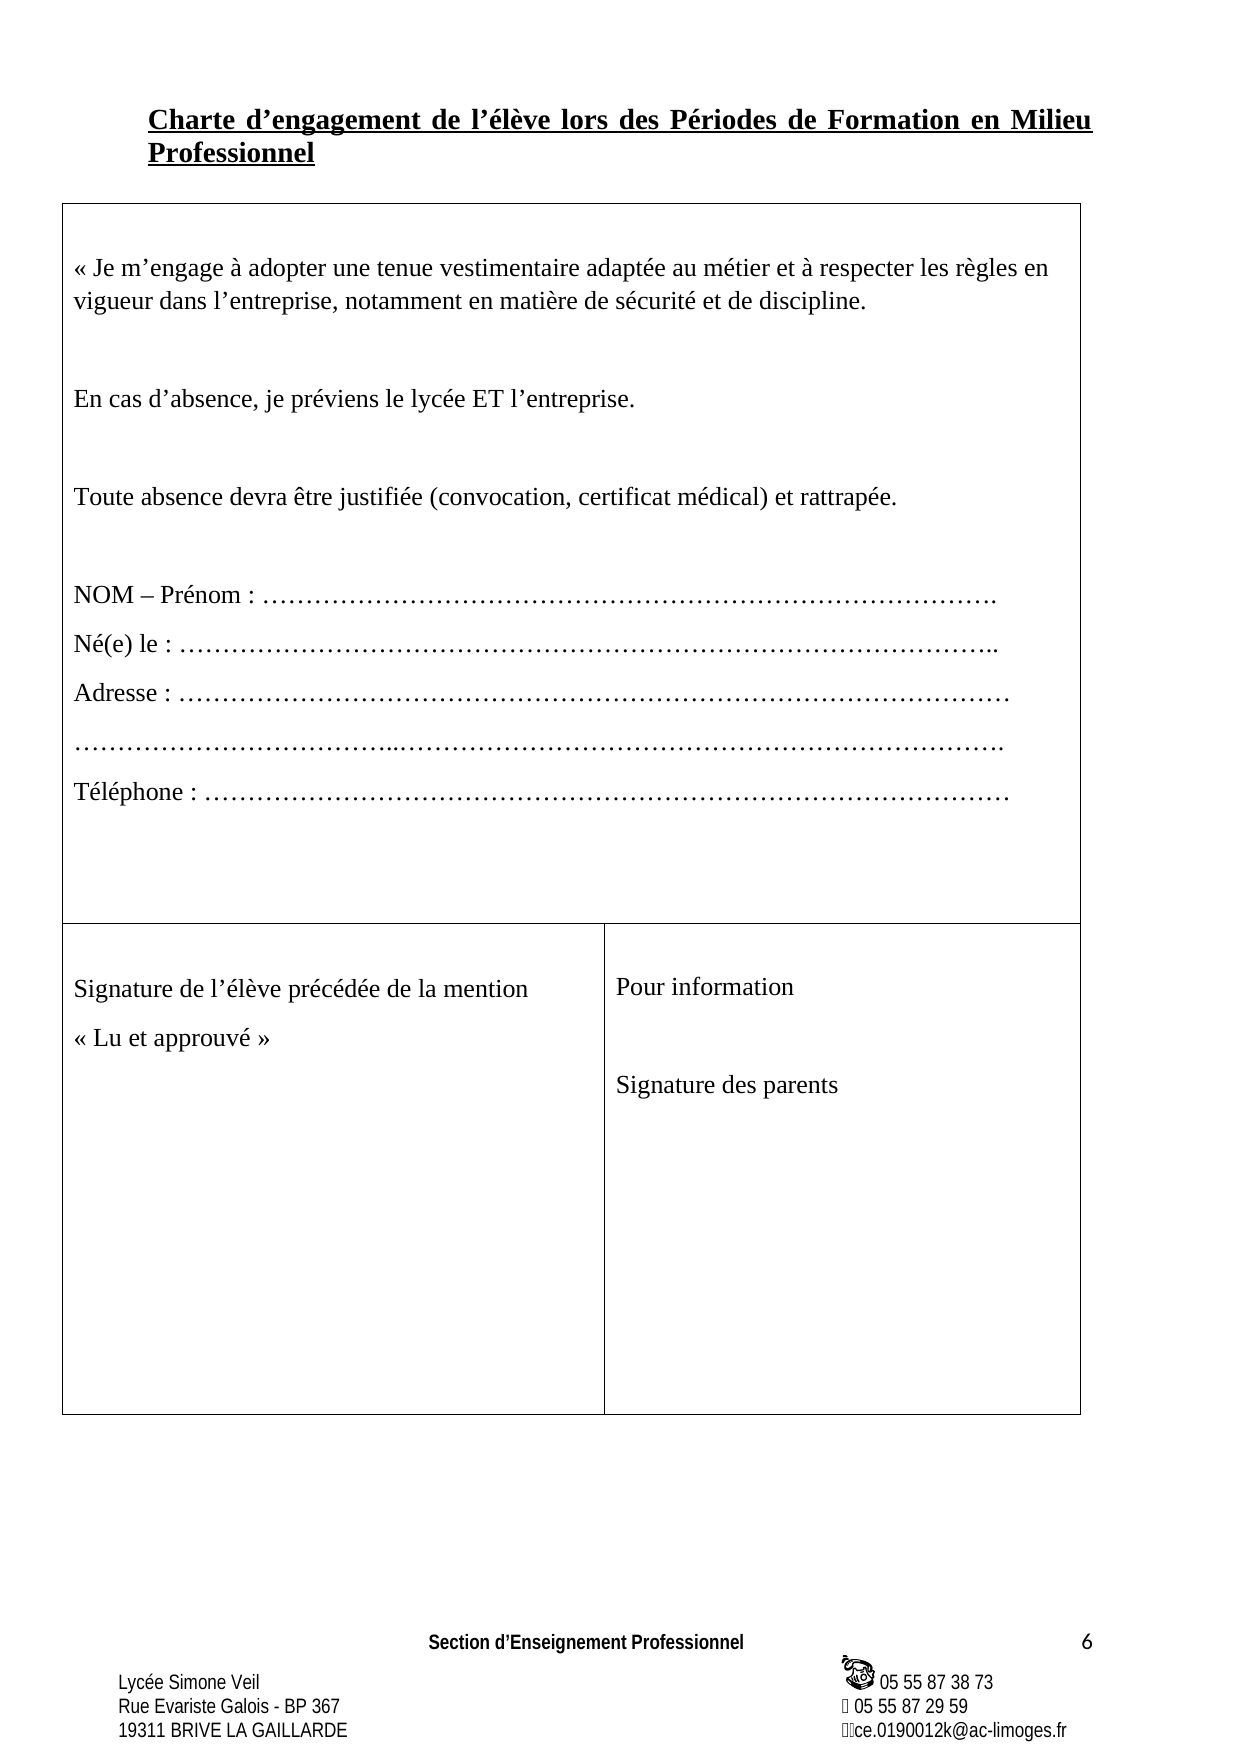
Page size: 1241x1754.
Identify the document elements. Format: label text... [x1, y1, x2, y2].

table_cell Signature de l’élève précédée de la mention « Lu et approuvé » [63, 924, 604, 1414]
table_header « Je m’engage à adopter une tenue vestimentaire adaptée au métier et à respecter les règles en vigueur dans l’entreprise, notamment en matière de sécurité et de discipline. En cas d’absence, je préviens le lycée ET l’entreprise. Toute absence devra être justifiée (convocation, certificat médical) et rattrapée. NOM – Prénom : …………………………………………………………………………. Né(e) le : ………………………………………………………………………………….. Adresse : …………………………………………………………………………………… ………………………………..……………………………………………………………. Téléphone : ………………………………………………………………………………… [63, 204, 1080, 923]
text Charte d’engagement de l’élève lors des Périodes de Formation en Milieu Professionnel [148, 102, 1093, 131]
table_cell Pour information Signature des parents [605, 924, 1080, 1414]
text Charte d’engagement de l’élève lors des Périodes de Formation en Milieu Professionnel [148, 133, 1093, 169]
